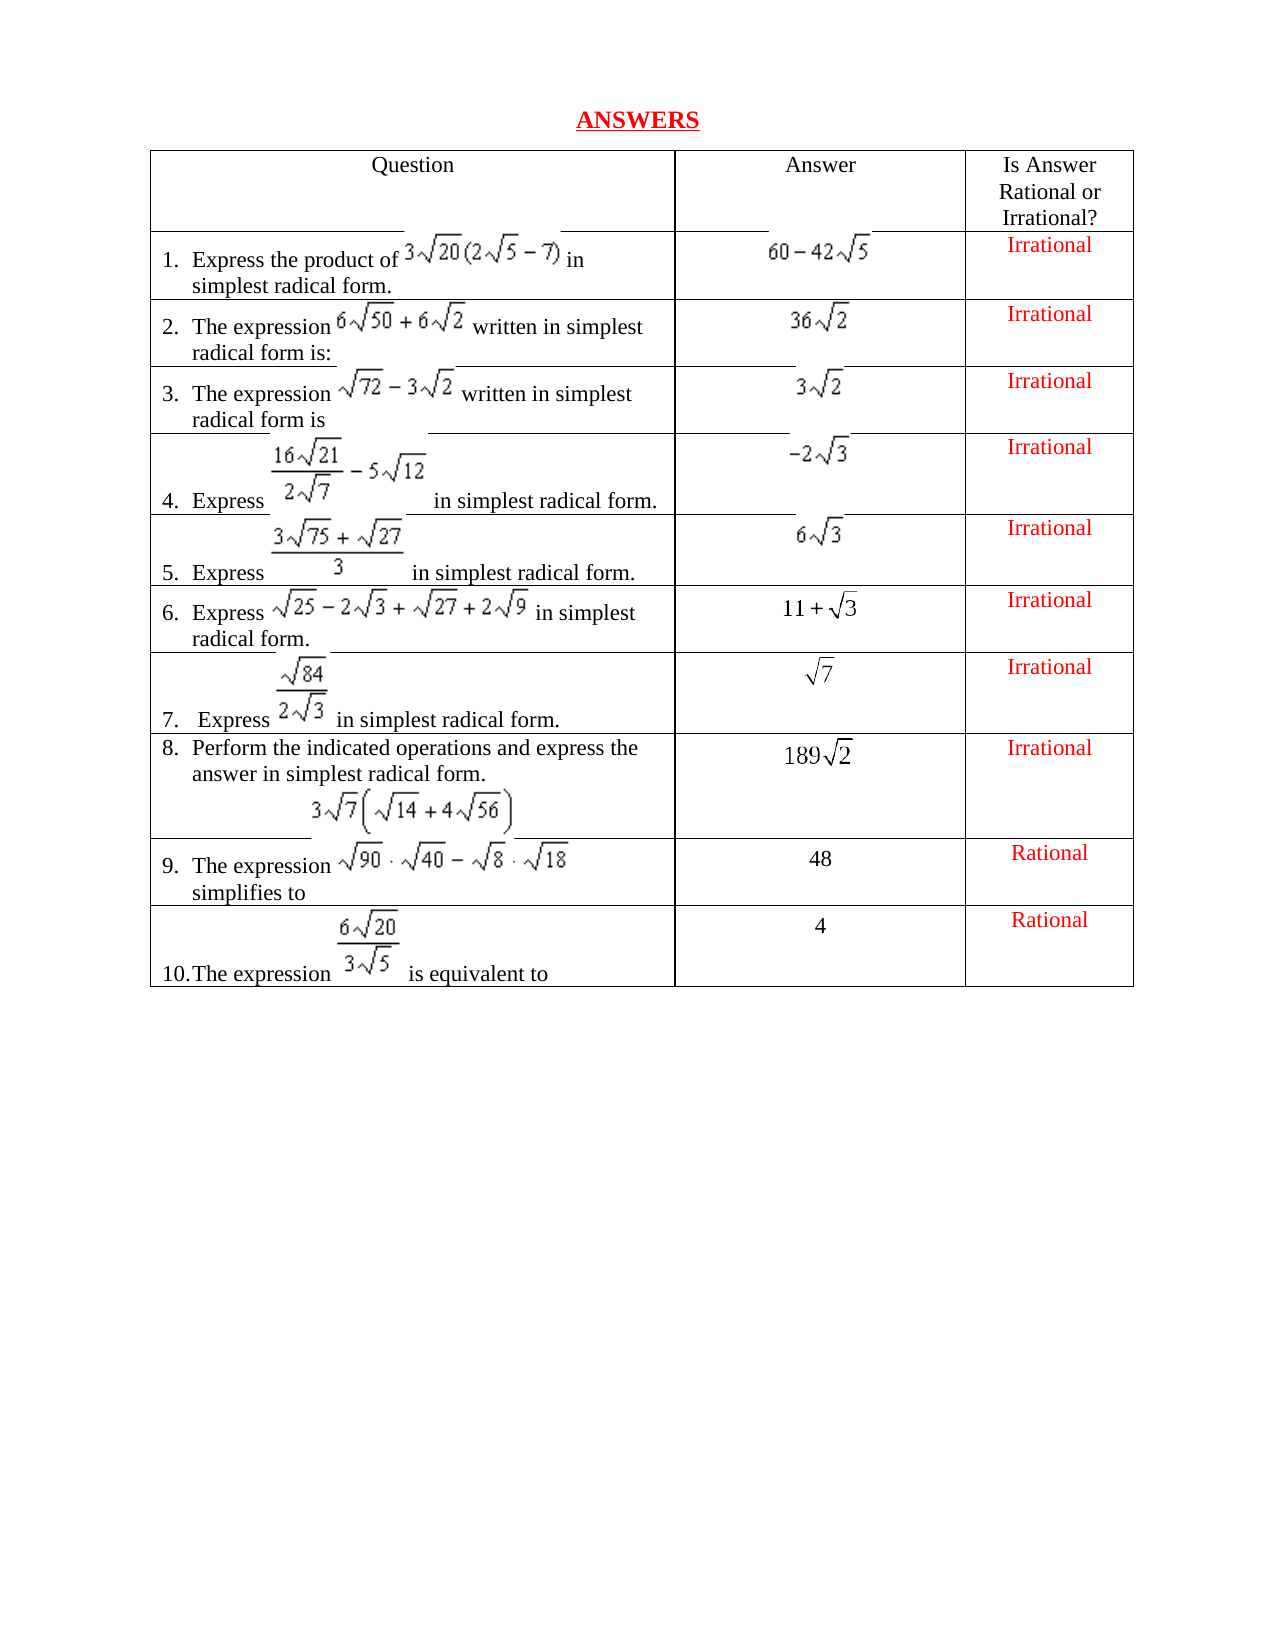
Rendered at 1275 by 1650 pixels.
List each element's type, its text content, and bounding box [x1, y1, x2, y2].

picture [789, 433, 851, 468]
table_cell 4 [676, 906, 965, 986]
table_cell 48 [676, 839, 965, 905]
table_cell 4. Express in simplest radical form. [151, 434, 674, 513]
table_cell Irrational [966, 734, 1133, 838]
picture [270, 586, 530, 621]
table_cell 7. Express in simplest radical form. [151, 653, 674, 733]
table_cell Rational [966, 839, 1133, 905]
table_cell [676, 653, 965, 733]
picture [311, 786, 570, 874]
picture [796, 514, 845, 549]
table_cell 8. Perform the indicated operations and express the answer in simplest radical form. [151, 734, 674, 838]
table_cell Irrational [966, 232, 1133, 299]
table_cell Irrational [966, 586, 1133, 652]
picture [275, 652, 331, 728]
table_cell 10. The expression is equivalent to [151, 906, 674, 986]
table_cell 9. The expression simplifies to [151, 839, 674, 905]
picture [336, 300, 467, 335]
picture [336, 366, 456, 401]
table_cell [676, 515, 965, 585]
table_cell [676, 734, 965, 838]
table_cell 3. The expression written in simplest radical form is [151, 367, 674, 432]
table_cell Irrational [966, 367, 1133, 432]
table_header Is Answer Rational or Irrational? [966, 151, 1133, 231]
table_cell 1. Express the product of in simplest radical form. [151, 232, 674, 299]
table_cell [676, 367, 965, 432]
picture [270, 514, 407, 580]
table_cell Irrational [966, 434, 1133, 513]
picture [790, 300, 851, 335]
table_cell 5. Express in simplest radical form. [151, 515, 674, 585]
table_cell 6. Express in simplest radical form. [151, 586, 674, 652]
picture [768, 231, 872, 266]
picture [796, 366, 845, 401]
table_header Answer [676, 151, 965, 231]
table_cell 2. The expression written in simplest radical form is: [151, 300, 674, 366]
table_cell Irrational [966, 515, 1133, 585]
table_cell [676, 434, 965, 513]
picture [336, 906, 403, 981]
table_cell [676, 300, 965, 366]
table_cell [676, 232, 965, 299]
text ANSWERS [150, 105, 1125, 134]
table_cell Irrational [966, 300, 1133, 366]
table_header Question [151, 151, 674, 231]
picture [404, 231, 561, 268]
table_cell [676, 586, 965, 652]
table_cell Irrational [966, 653, 1133, 733]
picture [270, 433, 428, 509]
table_cell Rational [966, 906, 1133, 986]
